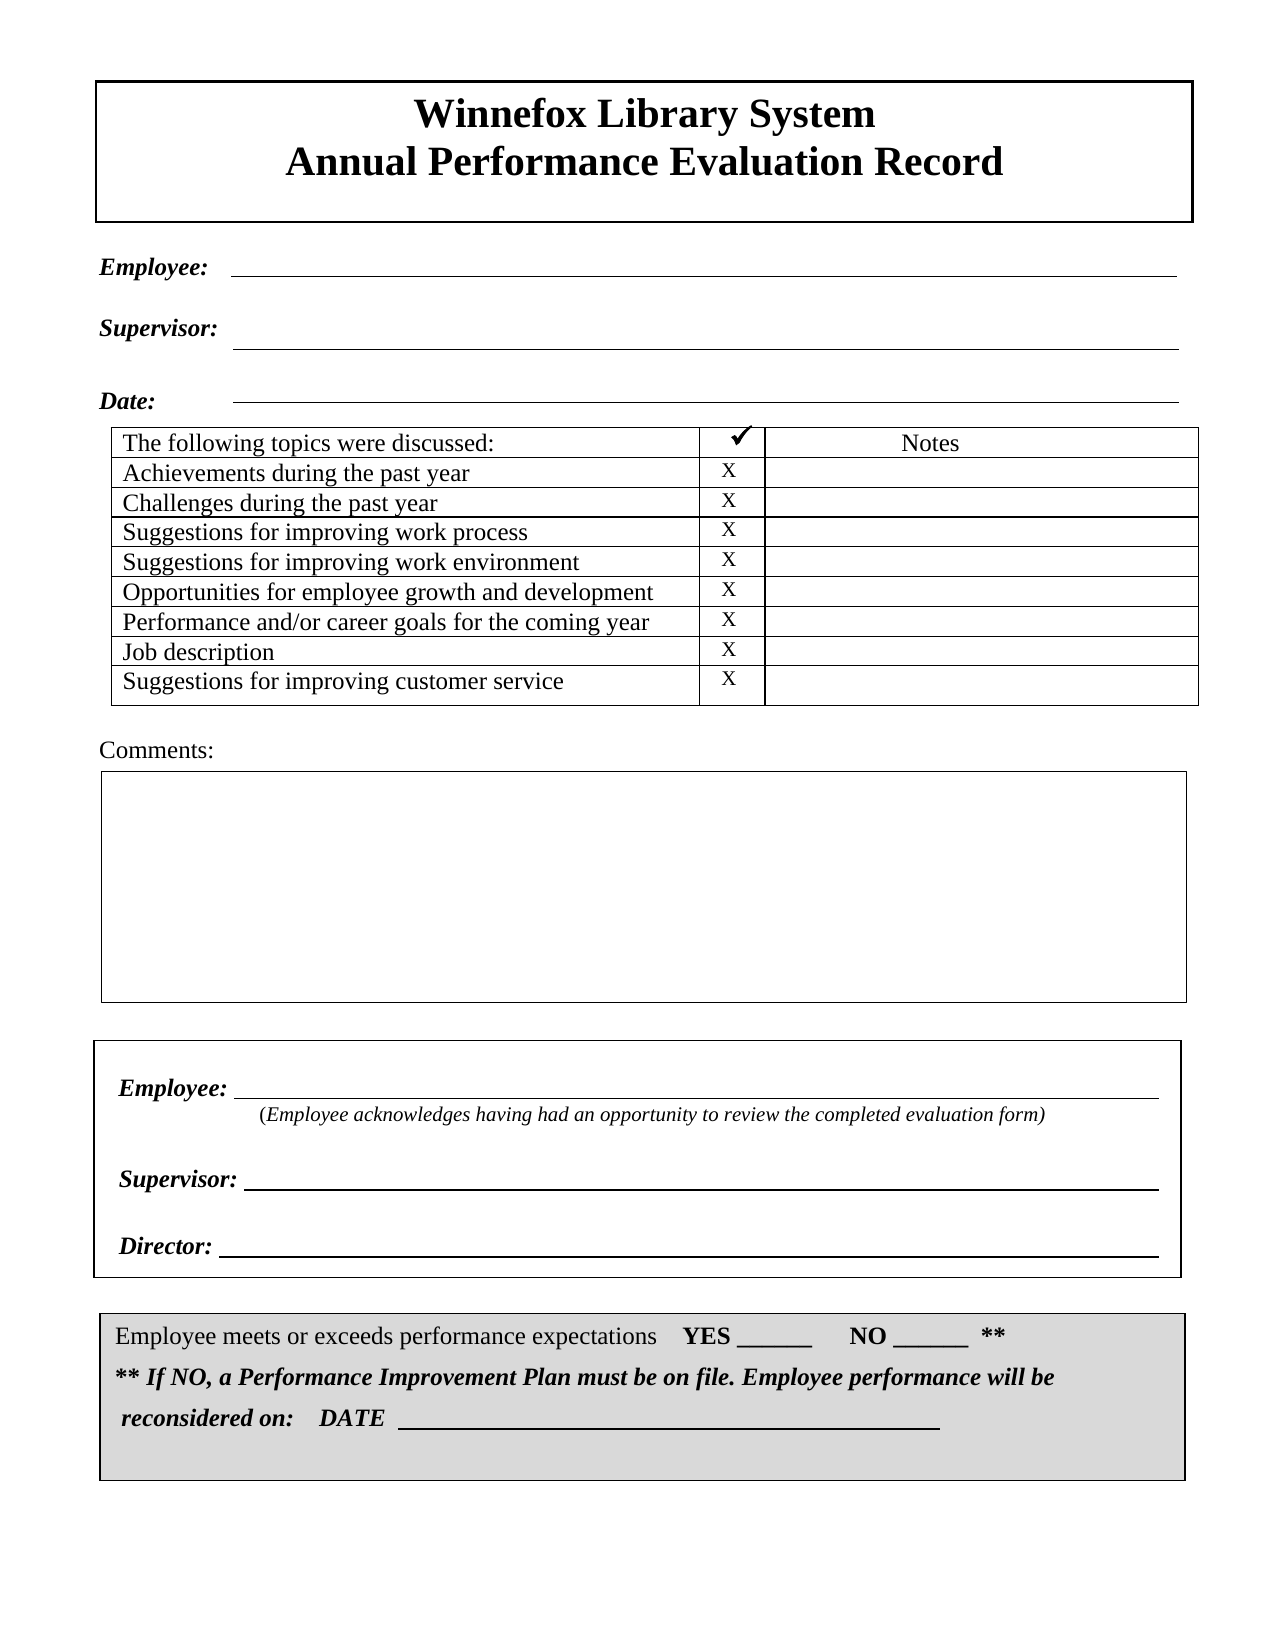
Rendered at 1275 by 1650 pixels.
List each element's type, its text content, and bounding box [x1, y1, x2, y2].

table_cell Challenges during the past year [112, 488, 699, 516]
table_cell [766, 547, 1198, 576]
table_cell Suggestions for improving customer service [112, 666, 699, 705]
table_cell [766, 607, 1198, 636]
table_cell X [700, 577, 764, 606]
table_cell [766, 488, 1198, 516]
table_header Notes [766, 428, 1198, 457]
text Comments: [99, 735, 1186, 763]
table_cell [766, 666, 1198, 705]
text Supervisor: [99, 313, 1186, 342]
table_header The following topics were discussed: [112, 428, 699, 457]
table_cell X [700, 607, 764, 636]
table_cell X [700, 518, 764, 546]
table_cell Suggestions for improving work environment [112, 547, 699, 576]
table_header [700, 428, 764, 457]
table_cell X [700, 458, 764, 487]
table_cell X [700, 666, 764, 705]
table_cell [766, 637, 1198, 665]
table_cell X [700, 637, 764, 665]
table_cell Opportunities for employee growth and development [112, 577, 699, 606]
table_cell Achievements during the past year [112, 458, 699, 487]
table_cell Job description [112, 637, 699, 665]
table_cell X [700, 547, 764, 576]
text Date: [99, 386, 1186, 414]
table_cell [766, 458, 1198, 487]
table_cell Performance and/or career goals for the coming year [112, 607, 699, 636]
table_cell [766, 577, 1198, 606]
text Employee: [99, 252, 215, 281]
table_cell X [700, 488, 764, 516]
table_cell [766, 518, 1198, 546]
table_cell Suggestions for improving work process [112, 518, 699, 546]
